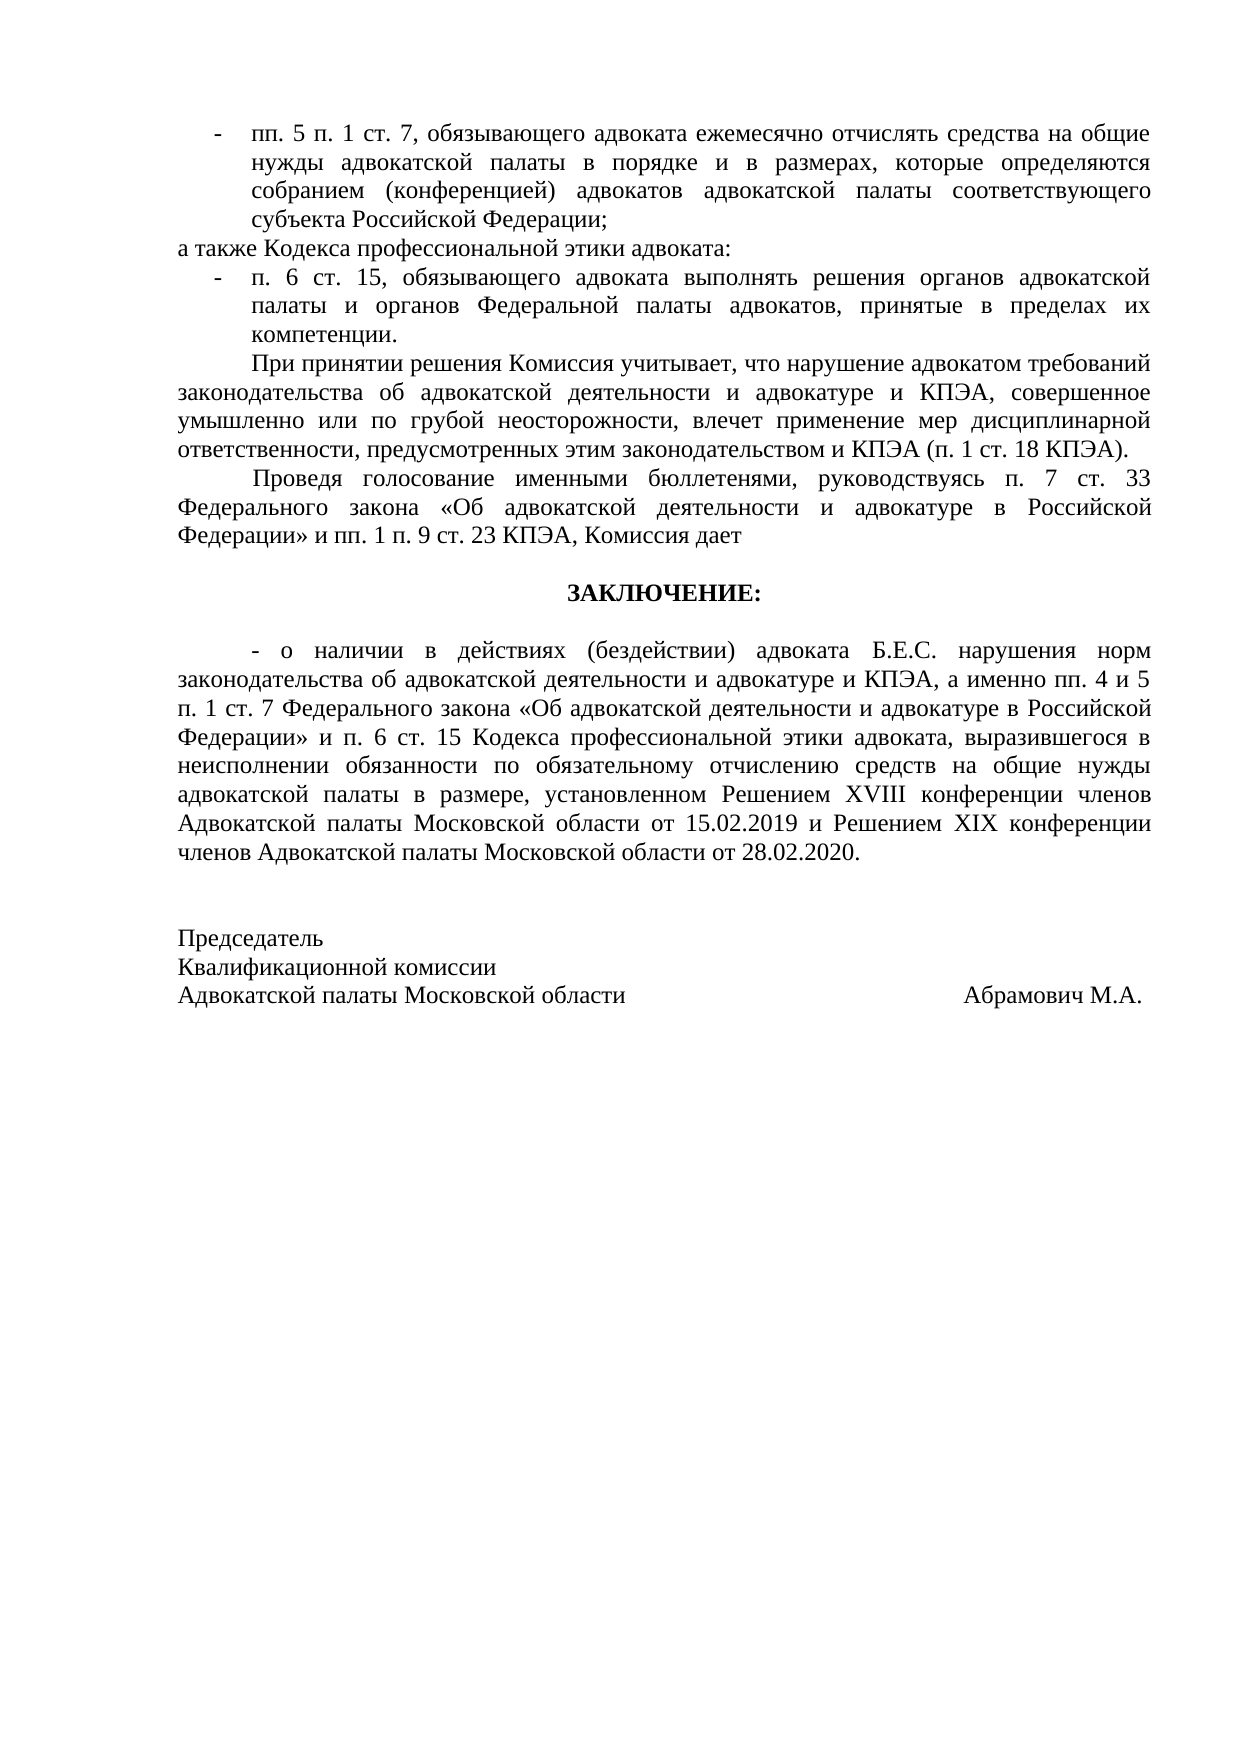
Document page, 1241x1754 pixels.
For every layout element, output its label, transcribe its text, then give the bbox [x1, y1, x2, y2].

list пп. 5 п. 1 ст. 7, обязывающего адвоката ежемесячно отчислять средства на общие нужды адвокатской палаты в порядке и в размерах, которые определяются собранием (конференцией) адвокатов адвокатской палаты соответствующего субъекта Российской Федерации; [213, 118, 1152, 233]
text Председатель [177, 923, 1152, 952]
text ЗАКЛЮЧЕНИЕ: [177, 578, 1152, 607]
text - о наличии в действиях (бездействии) адвоката Б.Е.С. нарушения норм законодательства об адвокатской деятельности и адвокатуре и КПЭА, а именно пп. 4 и 5 п. 1 ст. 7 Федерального закона «Об адвокатской деятельности и адвокатуре в Российской Федерации» и п. 6 ст. 15 Кодекса профессиональной этики адвоката, выразившегося в неисполнении обязанности по обязательному отчислению средств на общие нужды адвокатской палаты в размере, установленном Решением XVIII конференции членов Адвокатской палаты Московской области от 15.02.2019 и Решением XIX конференции членов Адвокатской палаты Московской области от 28.02.2020. [177, 636, 1152, 866]
list п. 6 ст. 15, обязывающего адвоката выполнять решения органов адвокатской палаты и органов Федеральной палаты адвокатов, принятые в пределах их компетенции. [213, 262, 1152, 348]
text При принятии решения Комиссия учитывает, что нарушение адвокатом требований законодательства об адвокатской деятельности и адвокатуре и КПЭА, совершенное умышленно или по грубой неосторожности, влечет применение мер дисциплинарной ответственности, предусмотренных этим законодательством и КПЭА (п. 1 ст. 18 КПЭА). [177, 348, 1152, 463]
text а также Кодекса профессиональной этики адвоката: [177, 233, 1152, 262]
text Проведя голосование именными бюллетенями, руководствуясь п. 7 ст. 33 Федерального закона «Об адвокатской деятельности и адвокатуре в Российской Федерации» и пп. 1 п. 9 ст. 23 КПЭА, Комиссия дает [177, 463, 1152, 549]
text Квалификационной комиссии [177, 952, 1152, 981]
text Адвокатской палаты Московской области Абрамович М.А. [177, 981, 1152, 1009]
